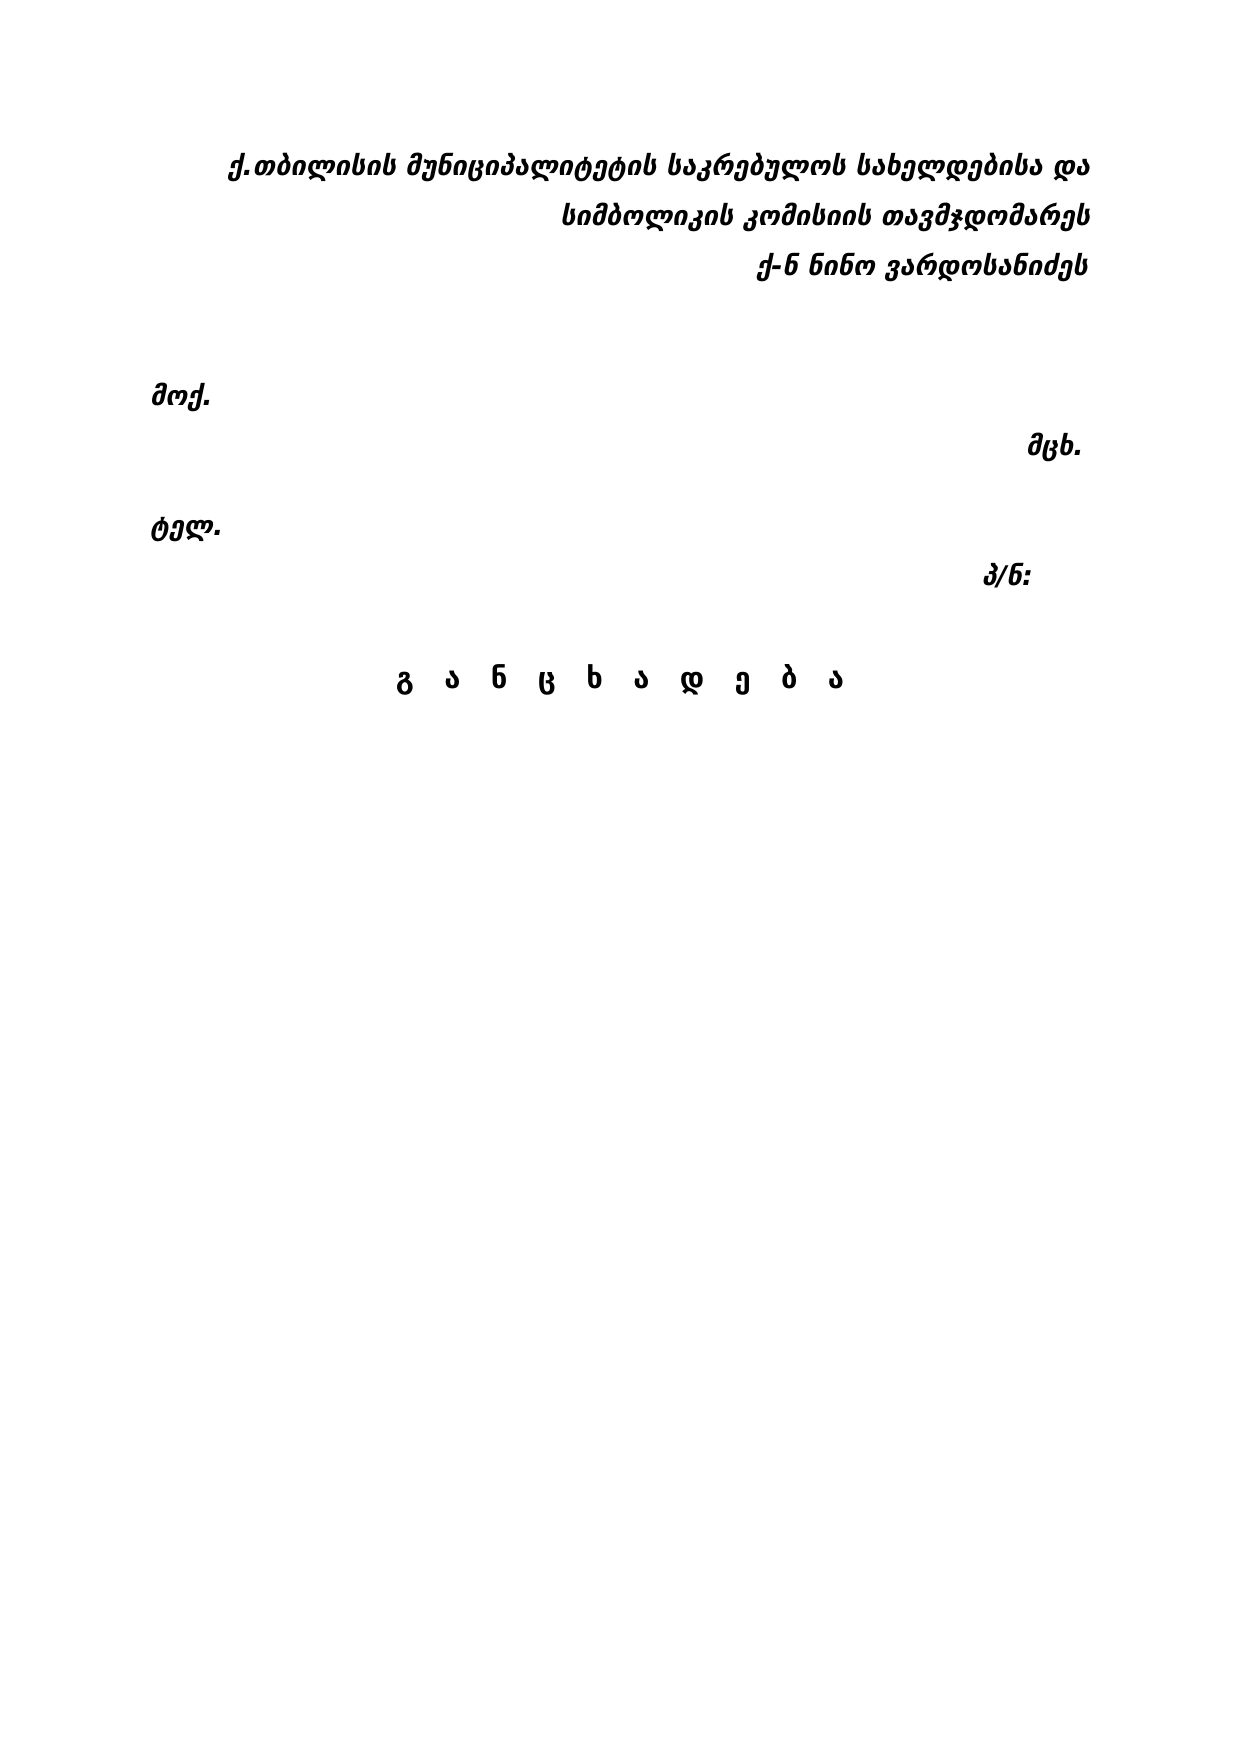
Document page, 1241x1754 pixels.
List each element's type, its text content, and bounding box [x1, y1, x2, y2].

text პ/ნ: [150, 561, 1090, 592]
text ქ-ნ ნინო ვარდოსანიძეს [150, 250, 1090, 282]
text მცხ. [150, 430, 1090, 462]
text სიმბოლიკის კომისიის თავმჯდომარეს [150, 200, 1090, 232]
text გ ა ნ ც ხ ა დ ე ბ ა [150, 661, 1090, 695]
text ქ.თბილისის მუნიციპალიტეტის საკრებულოს სახელდებისა და [150, 150, 1090, 182]
text მოქ. [150, 350, 1090, 412]
text ტელ. [150, 481, 1090, 542]
